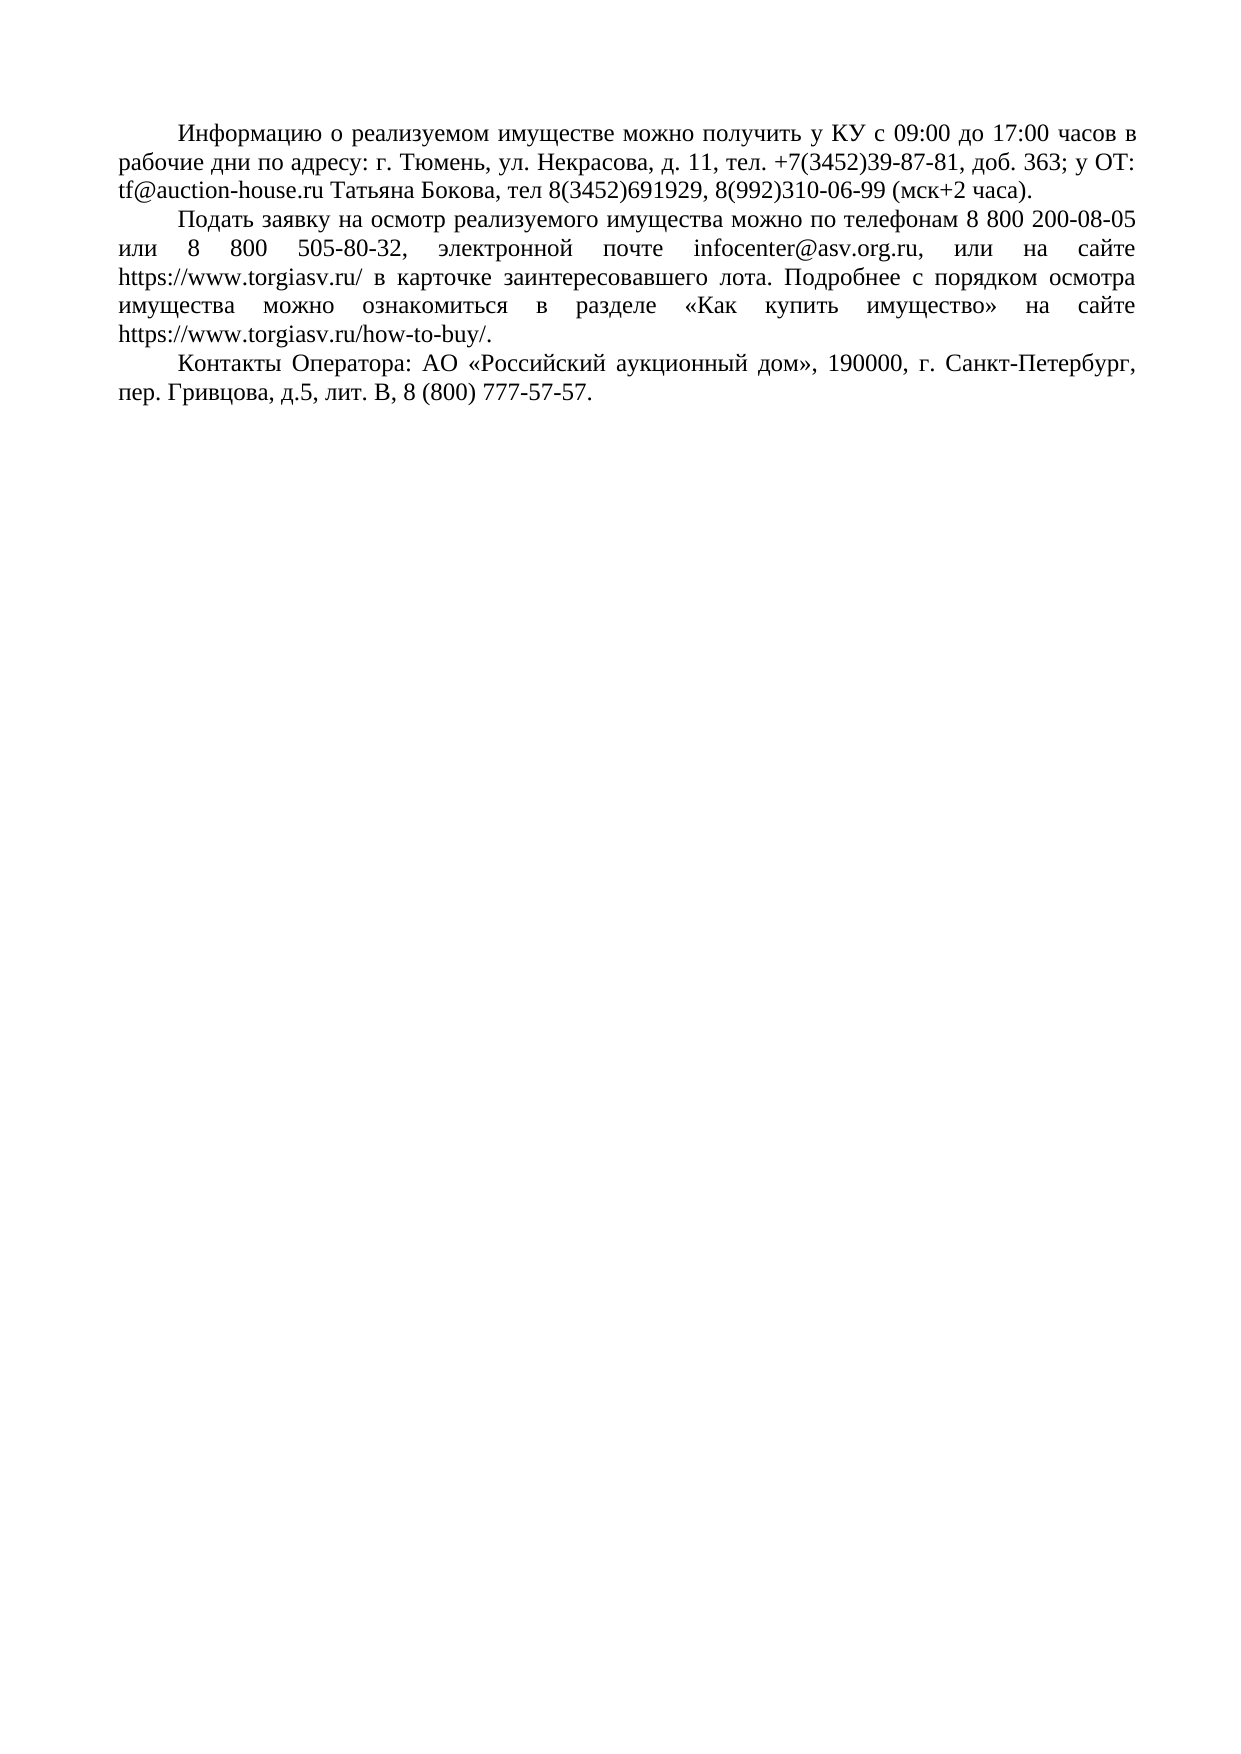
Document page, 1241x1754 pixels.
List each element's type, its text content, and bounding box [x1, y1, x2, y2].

text Подать заявку на осмотр реализуемого имущества можно по телефонам 8 800 200-08-05 или 8 800 505-80-32, электронной почте infocenter@asv.org.ru, или на сайте https://www.torgiasv.ru/ в карточке заинтересовавшего лота. Подробнее с порядком осмотра имущества можно ознакомиться в разделе «Как купить имущество» на сайте https://www.torgiasv.ru/how-to-buy/. [118, 204, 1137, 348]
text Информацию о реализуемом имуществе можно получить у КУ с 09:00 до 17:00 часов в рабочие дни по адресу: г. Тюмень, ул. Некрасова, д. 11, тел. +7(3452)39-87-81, доб. 363; у ОТ: tf@auction-house.ru Татьяна Бокова, тел 8(3452)691929, 8(992)310-06-99 (мск+2 часа). [118, 118, 1137, 204]
text Контакты Оператора: АО «Российский аукционный дом», 190000, г. Санкт-Петербург, пер. Гривцова, д.5, лит. В, 8 (800) 777-57-57. [118, 348, 1137, 406]
